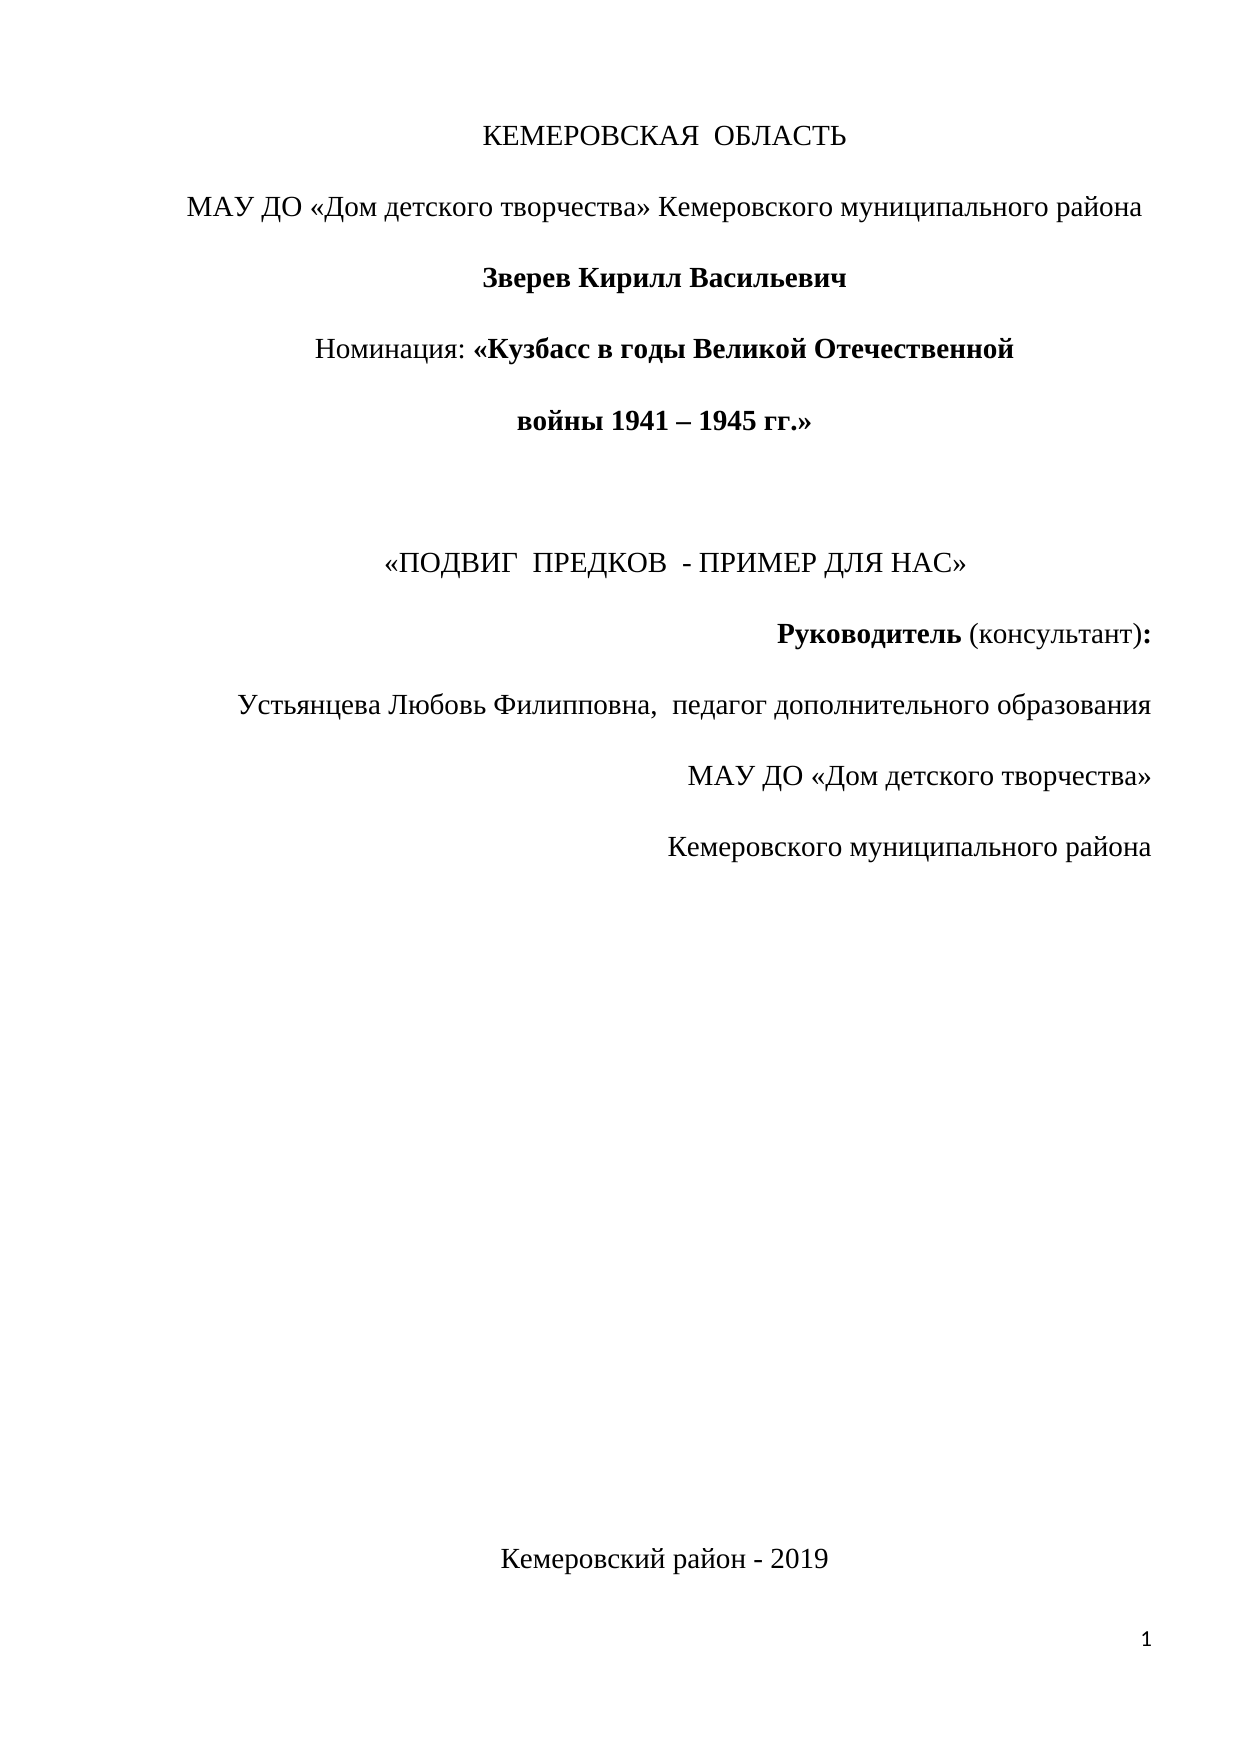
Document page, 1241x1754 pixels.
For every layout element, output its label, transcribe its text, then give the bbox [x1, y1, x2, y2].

text Кемеровский район - 2019 [177, 1541, 1152, 1574]
text Зверев Кирилл Васильевич [177, 260, 1152, 294]
text войны 1941 – 1945 гг.» [177, 403, 1152, 436]
text МАУ ДО «Дом детского творчества» [177, 758, 1152, 792]
text КЕМЕРОВСКАЯ ОБЛАСТЬ [177, 118, 1152, 152]
text Номинация: «Кузбасс в годы Великой Отечественной [177, 332, 1152, 365]
text Руководитель (консультант): [177, 616, 1152, 650]
text «ПОДВИГ ПРЕДКОВ - ПРИМЕР ДЛЯ НАС» [177, 545, 1152, 578]
text Устьянцева Любовь Филипповна, педагог дополнительного образования [177, 687, 1152, 721]
text Кемеровского муниципального района [177, 829, 1152, 863]
text МАУ ДО «Дом детского творчества» Кемеровского муниципального района [177, 189, 1152, 223]
